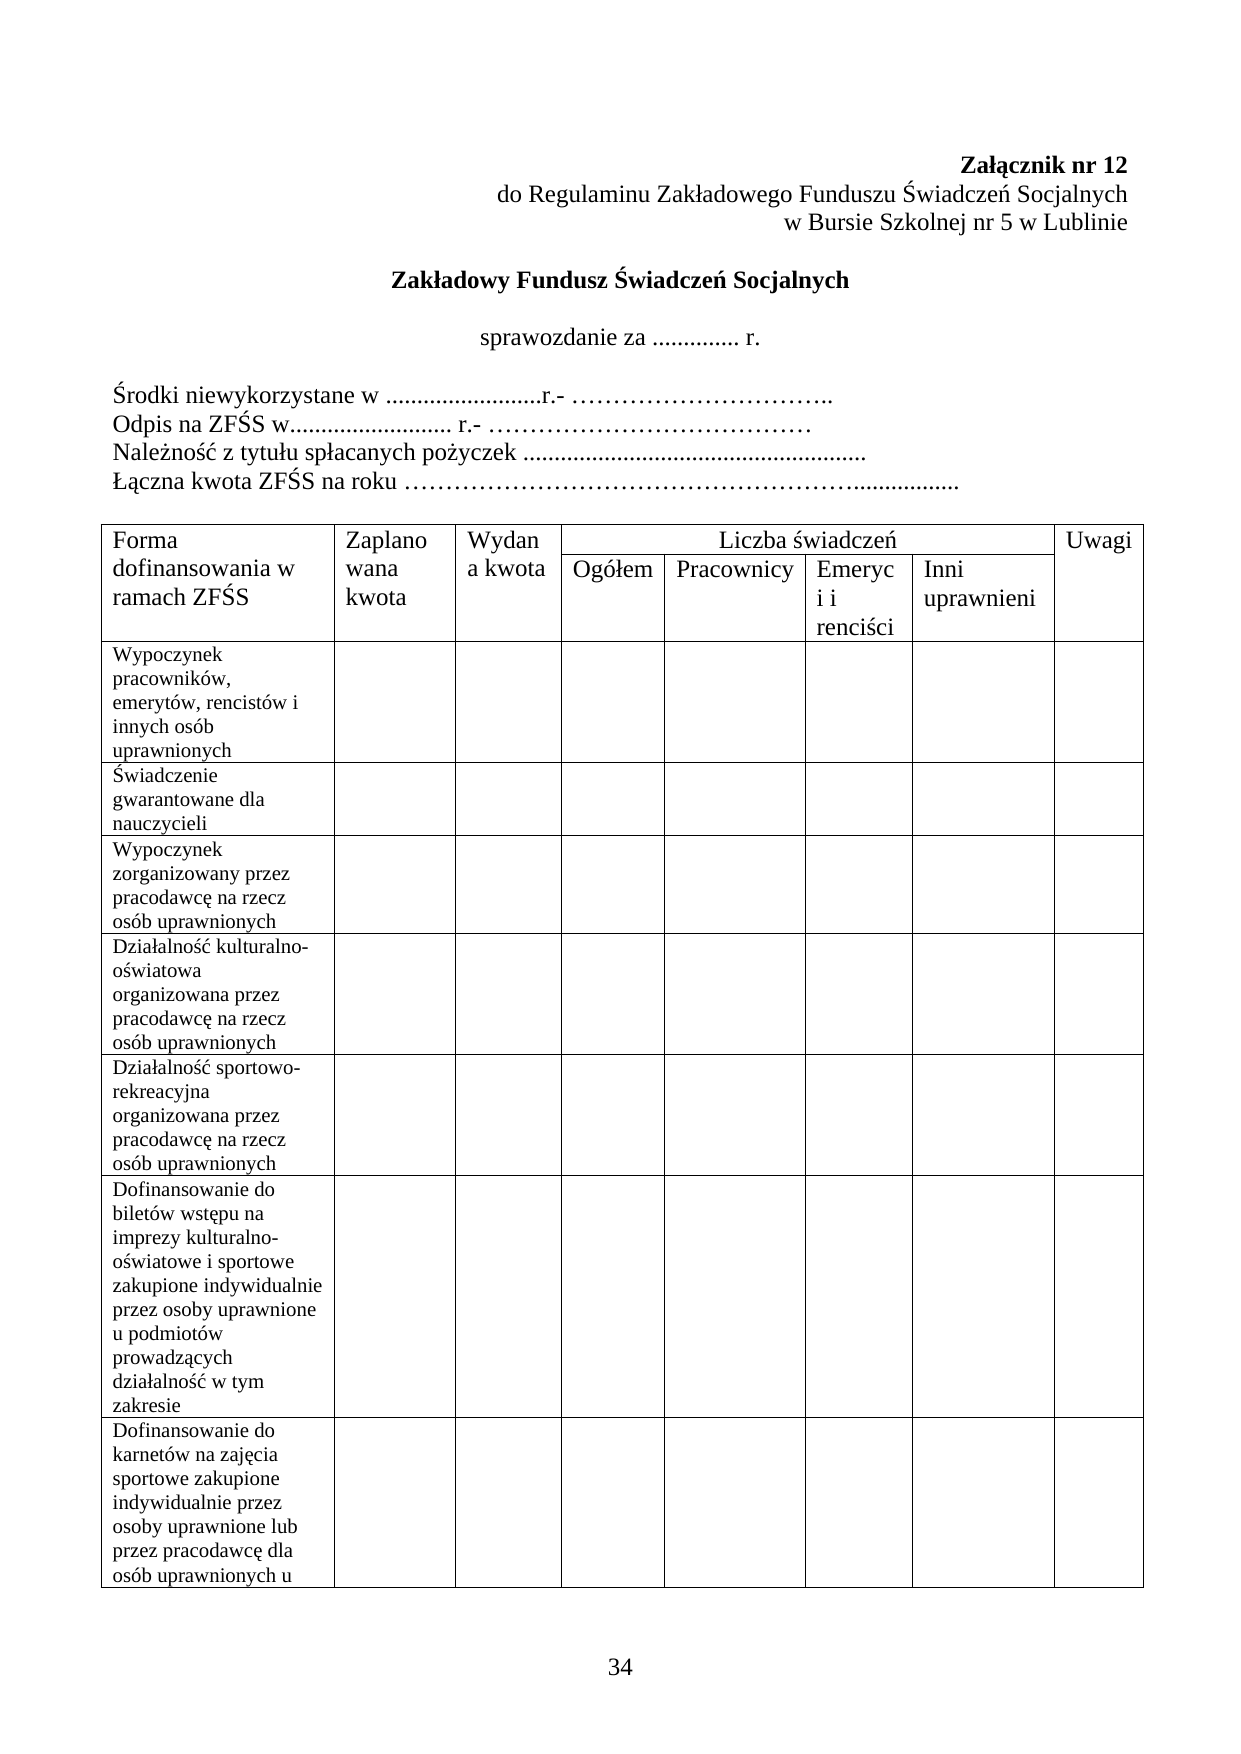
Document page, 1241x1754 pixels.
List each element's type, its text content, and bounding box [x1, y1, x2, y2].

table_cell [665, 1418, 805, 1587]
table_cell [1055, 1176, 1143, 1417]
table_cell [335, 836, 455, 933]
table_cell [335, 763, 455, 835]
table_cell Pracownicy [665, 555, 805, 641]
table_cell Działalność kulturalno-oświatowa organizowana przez pracodawcę na rzecz osób uprawnionych [102, 934, 334, 1054]
text w Bursie Szkolnej nr 5 w Lublinie [112, 207, 1128, 236]
table_cell [913, 763, 1054, 835]
table_cell [806, 1176, 912, 1417]
text Łączna kwota ZFŚS na roku ………………………………………………................. [112, 466, 1128, 495]
table_cell [562, 763, 664, 835]
table_cell [1055, 836, 1143, 933]
text Zakładowy Fundusz Świadczeń Socjalnych [112, 265, 1128, 294]
table_cell [335, 642, 455, 762]
table_cell [562, 1176, 664, 1417]
table_cell [665, 763, 805, 835]
text Załącznik nr 12 [112, 150, 1128, 179]
table_cell Wypoczynek pracowników, emerytów, rencistów i innych osób uprawnionych [102, 642, 334, 762]
table_cell [456, 642, 561, 762]
table_cell [665, 1055, 805, 1175]
table_cell [806, 642, 912, 762]
table_cell [1055, 642, 1143, 762]
text Należność z tytułu spłacanych pożyczek ....................................................... [112, 437, 1128, 466]
table_cell [335, 1176, 455, 1417]
table_cell [1055, 1418, 1143, 1587]
table_cell [913, 1418, 1054, 1587]
table_cell [1055, 934, 1143, 1054]
table_cell [913, 642, 1054, 762]
table_cell [562, 934, 664, 1054]
table_cell [806, 1055, 912, 1175]
table_cell [335, 1418, 455, 1587]
table_cell [562, 836, 664, 933]
table_cell [335, 934, 455, 1054]
table_cell [665, 836, 805, 933]
table_cell [456, 1176, 561, 1417]
table_cell Emeryci i renciści [806, 555, 912, 641]
table_cell [562, 1418, 664, 1587]
table_cell [913, 836, 1054, 933]
table_cell [335, 1055, 455, 1175]
table_cell Świadczenie gwarantowane dla nauczycieli [102, 763, 334, 835]
table_cell [562, 1055, 664, 1175]
table_cell [665, 1176, 805, 1417]
table_cell [806, 934, 912, 1054]
table_header Forma dofinansowania w ramach ZFŚS [102, 525, 334, 641]
table_cell Wypoczynek zorganizowany przez pracodawcę na rzecz osób uprawnionych [102, 836, 334, 933]
table_cell [562, 642, 664, 762]
table_cell Ogółem [562, 555, 664, 641]
text Środki niewykorzystane w .........................r.- ………………………….. [112, 380, 1128, 409]
table_cell [456, 1418, 561, 1587]
table_cell [913, 934, 1054, 1054]
text do Regulaminu Zakładowego Funduszu Świadczeń Socjalnych [112, 179, 1128, 207]
text Odpis na ZFŚS w.......................... r.- ………………………………… [112, 409, 1128, 437]
table_cell [665, 642, 805, 762]
table_cell [806, 1418, 912, 1587]
table_cell Inni uprawnieni [913, 555, 1054, 641]
table_cell [456, 1055, 561, 1175]
table_header Liczba świadczeń [562, 525, 1054, 553]
table_cell [665, 934, 805, 1054]
table_header Zaplanowana kwota [335, 525, 455, 641]
table_cell Dofinansowanie do biletów wstępu na imprezy kulturalno-oświatowe i sportowe zakupione indywidualnie przez osoby uprawnione u podmiotów prowadzących działalność w tym zakresie [102, 1176, 334, 1417]
table_header Uwagi [1055, 525, 1143, 641]
table_cell [913, 1176, 1054, 1417]
table_cell [1055, 763, 1143, 835]
table_cell Działalność sportowo-rekreacyjna organizowana przez pracodawcę na rzecz osób uprawnionych [102, 1055, 334, 1175]
table_cell [806, 763, 912, 835]
table_cell [456, 763, 561, 835]
table_header Wydana kwota [456, 525, 561, 641]
table_cell [806, 836, 912, 933]
text sprawozdanie za .............. r. [112, 322, 1128, 351]
table_cell [913, 1055, 1054, 1175]
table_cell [102, 1418, 334, 1587]
table_cell [456, 836, 561, 933]
table_cell [1055, 1055, 1143, 1175]
table_cell [456, 934, 561, 1054]
